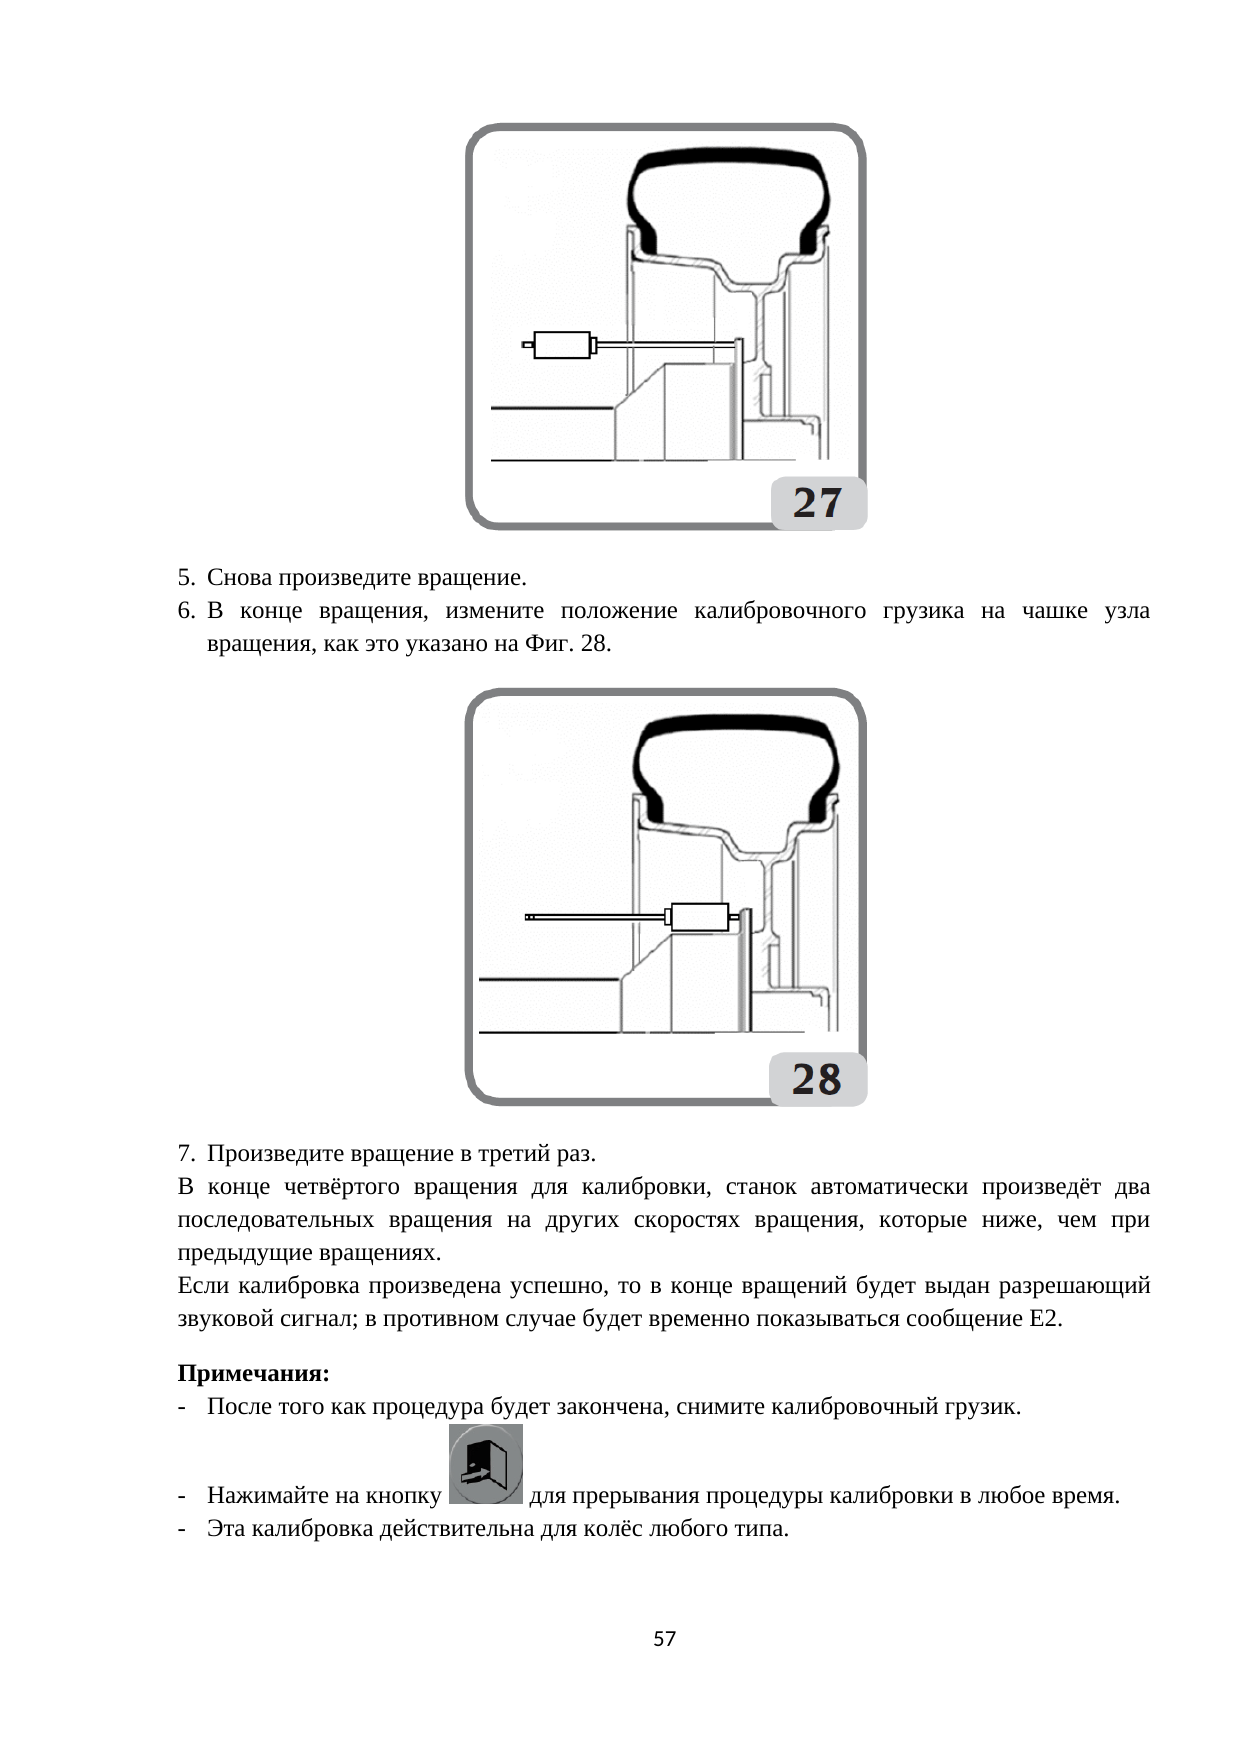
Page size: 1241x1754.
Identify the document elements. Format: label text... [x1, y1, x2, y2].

text - После того как процедура будет закончена, снимите калибровочный грузик. [177, 1391, 1152, 1420]
picture [458, 118, 870, 536]
picture [448, 1424, 523, 1504]
text Примечания: [177, 1358, 1152, 1387]
text Если калибровка произведена успешно, то в конце вращений будет выдан разрешающий звуковой сигнал; в противном случае будет временно показываться сообщение Е2. [177, 1270, 1152, 1332]
picture [459, 682, 870, 1112]
text 6. В конце вращения, измените положение калибровочного грузика на чашке узла вращения, как это указано на Фиг. 28. [177, 595, 1152, 656]
text 5. Снова произведите вращение. [177, 562, 1152, 590]
text - Эта калибровка действительна для колёс любого типа. [177, 1513, 1152, 1542]
text 7. Произведите вращение в третий раз. [177, 1138, 1152, 1167]
text В конце четвёртого вращения для калибровки, станок автоматически произведёт два последовательных вращения на других скоростях вращения, которые ниже, чем при предыдущие вращениях. [177, 1171, 1152, 1266]
text - Нажимайте на кнопку для прерывания процедуры калибровки в любое время. [177, 1424, 1152, 1509]
